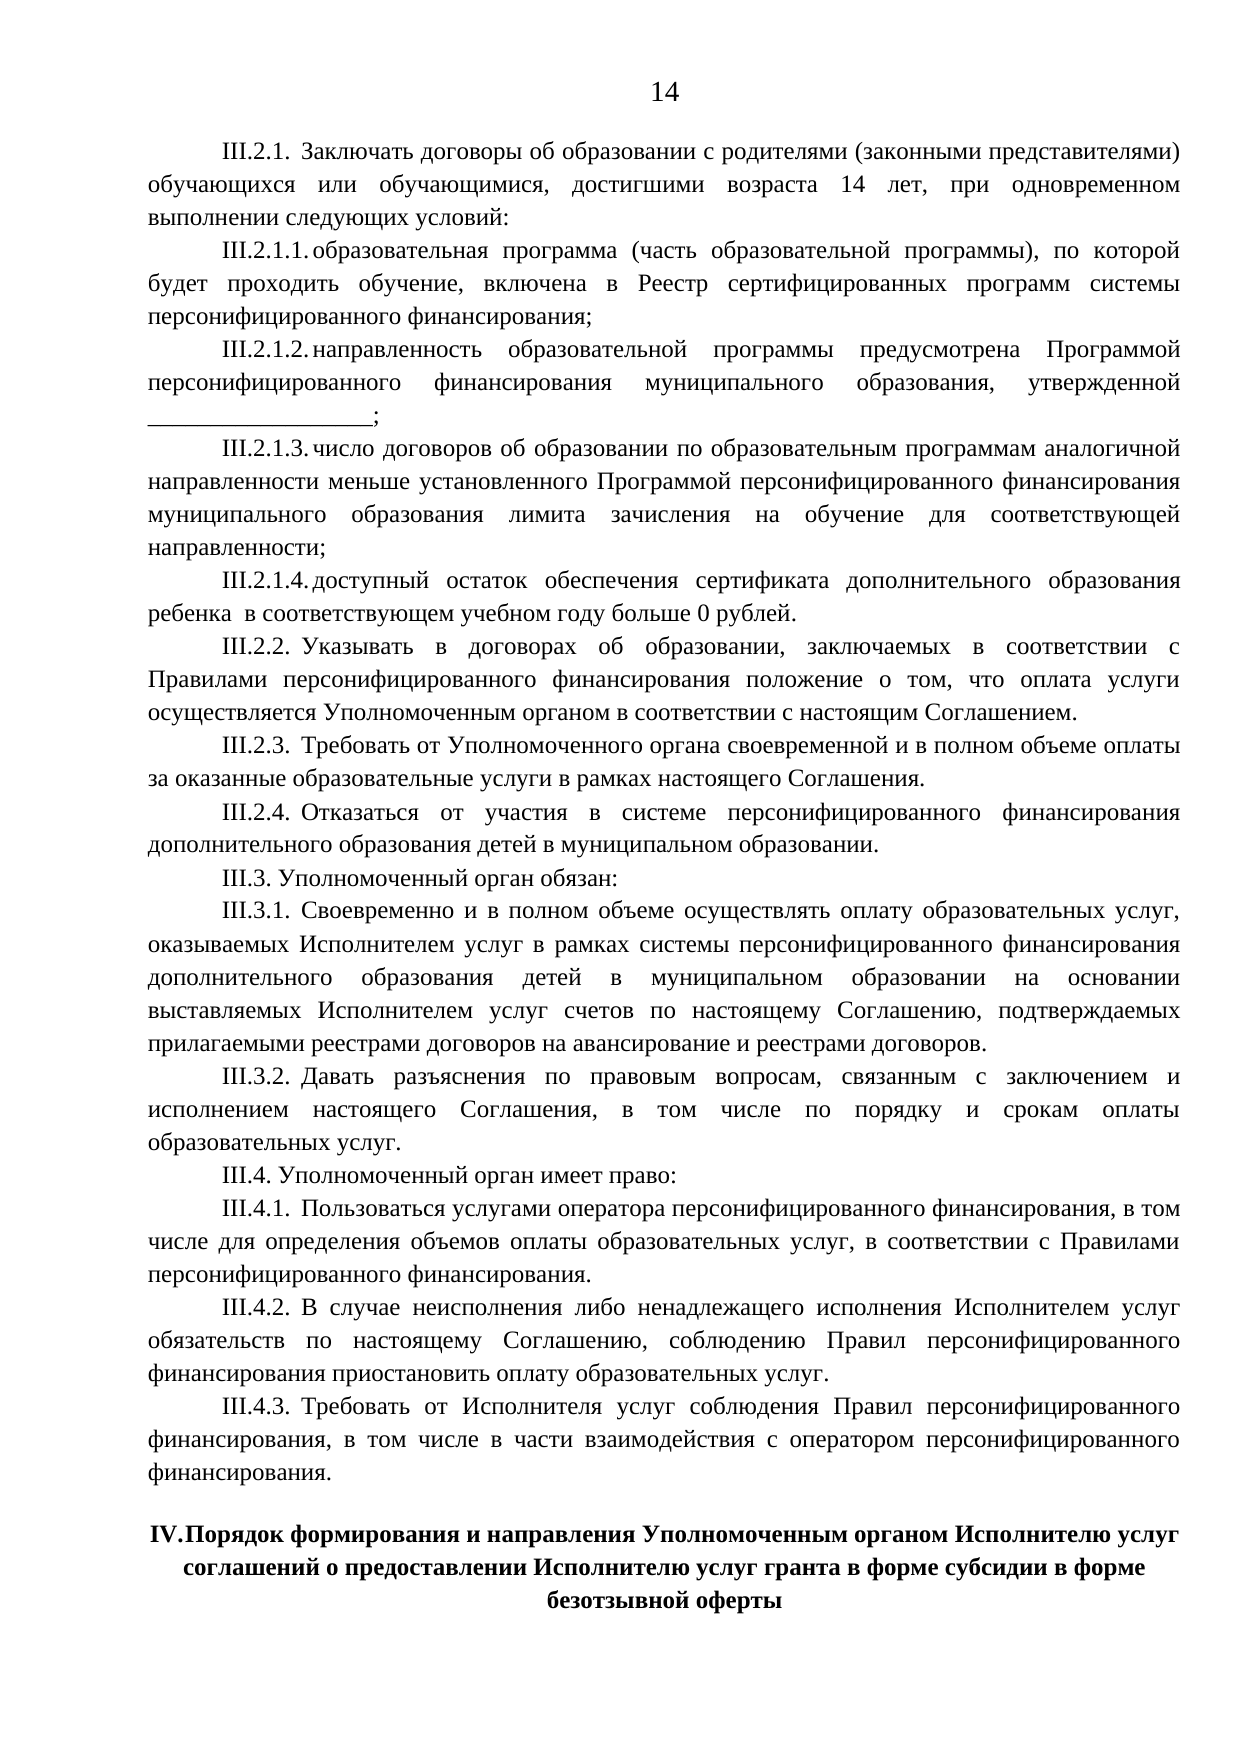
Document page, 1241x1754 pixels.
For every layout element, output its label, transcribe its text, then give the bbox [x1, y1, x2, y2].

list Требовать от Исполнителя услуг соблюдения Правил персонифицированного финансирования, в том числе в части взаимодействия с оператором персонифицированного финансирования. [148, 1391, 1181, 1486]
list направленность образовательной программы предусмотрена Программой персонифицированного финансирования муниципального образования, утвержденной __________________; [148, 334, 1181, 429]
list образовательная программа (часть образовательной программы), по которой будет проходить обучение, включена в Реестр сертифицированных программ системы персонифицированного финансирования; [148, 235, 1181, 330]
list В случае неисполнения либо ненадлежащего исполнения Исполнителем услуг обязательств по настоящему Соглашению, соблюдению Правил персонифицированного финансирования приостановить оплату образовательных услуг. [148, 1292, 1181, 1387]
list Уполномоченный орган обязан: [148, 863, 1181, 891]
list доступный остаток обеспечения сертификата дополнительного образования ребенка в соответствующем учебном году больше 0 рублей. [148, 565, 1181, 627]
list Требовать от Уполномоченного органа своевременной и в полном объеме оплаты за оказанные образовательные услуги в рамках настоящего Соглашения. [148, 731, 1181, 792]
list Порядок формирования и направления Уполномоченным органом Исполнителю услуг соглашений о предоставлении Исполнителю услуг гранта в форме субсидии в форме безотзывной оферты [148, 1519, 1181, 1613]
list Указывать в договорах об образовании, заключаемых в соответствии с Правилами персонифицированного финансирования положение о том, что оплата услуги осуществляется Уполномоченным органом в соответствии с настоящим Соглашением. [148, 631, 1181, 726]
list число договоров об образовании по образовательным программам аналогичной направленности меньше установленного Программой персонифицированного финансирования муниципального образования лимита зачисления на обучение для соответствующей направленности; [148, 433, 1181, 561]
list Пользоваться услугами оператора персонифицированного финансирования, в том числе для определения объемов оплаты образовательных услуг, в соответствии с Правилами персонифицированного финансирования. [148, 1193, 1181, 1288]
list Заключать договоры об образовании с родителями (законными представителями) обучающихся или обучающимися, достигшими возраста 14 лет, при одновременном выполнении следующих условий: [148, 136, 1181, 231]
list Своевременно и в полном объеме осуществлять оплату образовательных услуг, оказываемых Исполнителем услуг в рамках системы персонифицированного финансирования дополнительного образования детей в муниципальном образовании на основании выставляемых Исполнителем услуг счетов по настоящему Соглашению, подтверждаемых прилагаемыми реестрами договоров на авансирование и реестрами договоров. [148, 896, 1181, 1056]
list Давать разъяснения по правовым вопросам, связанным с заключением и исполнением настоящего Соглашения, в том числе по порядку и срокам оплаты образовательных услуг. [148, 1061, 1181, 1156]
list Уполномоченный орган имеет право: [148, 1160, 1181, 1188]
list Отказаться от участия в системе персонифицированного финансирования дополнительного образования детей в муниципальном образовании. [148, 797, 1181, 858]
